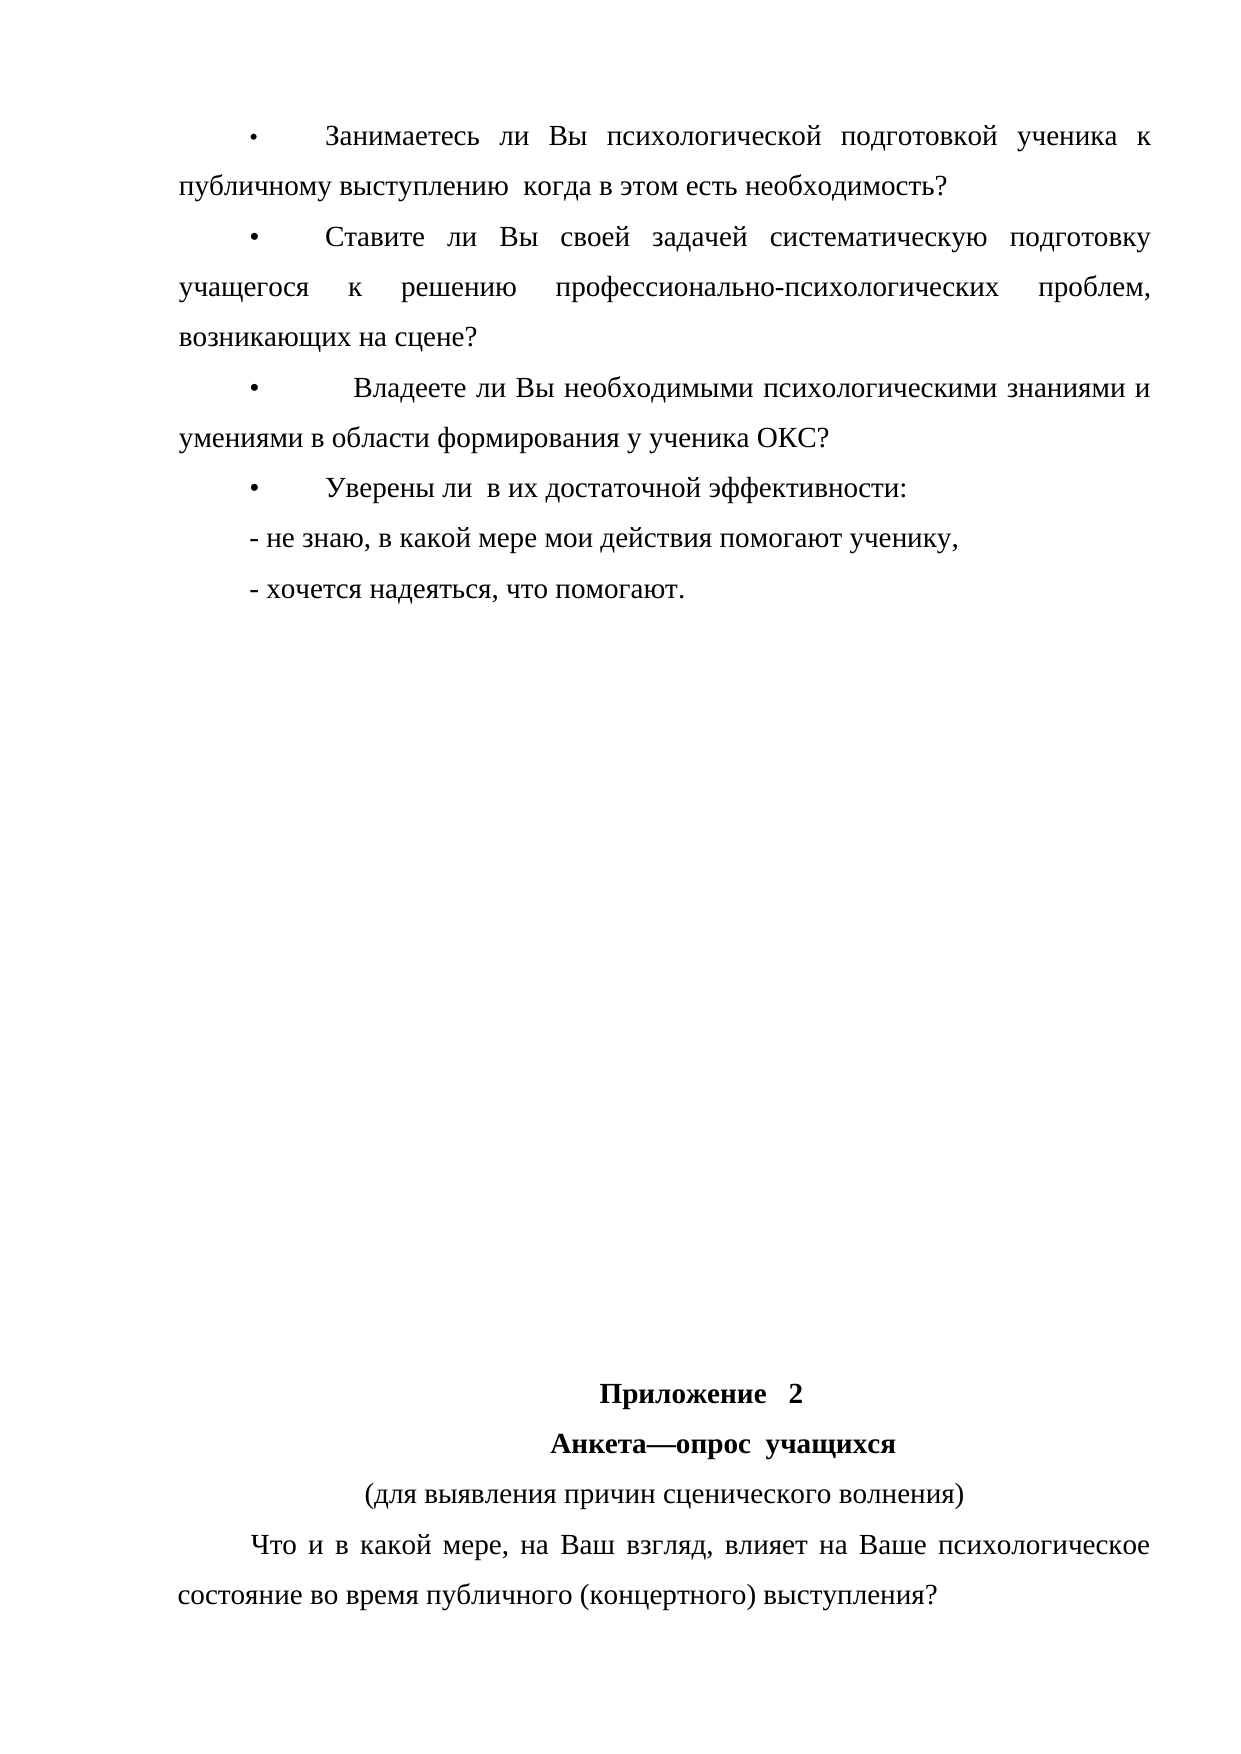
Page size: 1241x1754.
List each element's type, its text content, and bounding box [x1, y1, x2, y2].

text - хочется надеяться, что помогают. [179, 571, 1152, 604]
text - не знаю, в какой мере мои действия помогают ученику, [179, 521, 1152, 554]
list Занимаетесь ли Вы психологической подготовкой ученика к публичному выступлению когда в этом есть необходимость? [179, 118, 1152, 202]
text Что и в какой мере, на Ваш взгляд, влияет на Ваше психологическое состояние во время публичного (концертного) выступления? [177, 1527, 1152, 1611]
list Владеете ли Вы необходимыми психологическими знаниями и умениями в области формирования у ученика ОКС? [179, 370, 1152, 453]
text Анкета—опрос учащихся [177, 1426, 1152, 1460]
text (для выявления причин сценического волнения) [177, 1477, 1152, 1510]
list Уверены ли в их достаточной эффективности: [179, 470, 1152, 504]
text Приложение 2 [177, 1376, 1152, 1409]
list Ставите ли Вы своей задачей систематическую подготовку учащегося к решению профессионально-психологических проблем, возникающих на сцене? [179, 219, 1152, 353]
